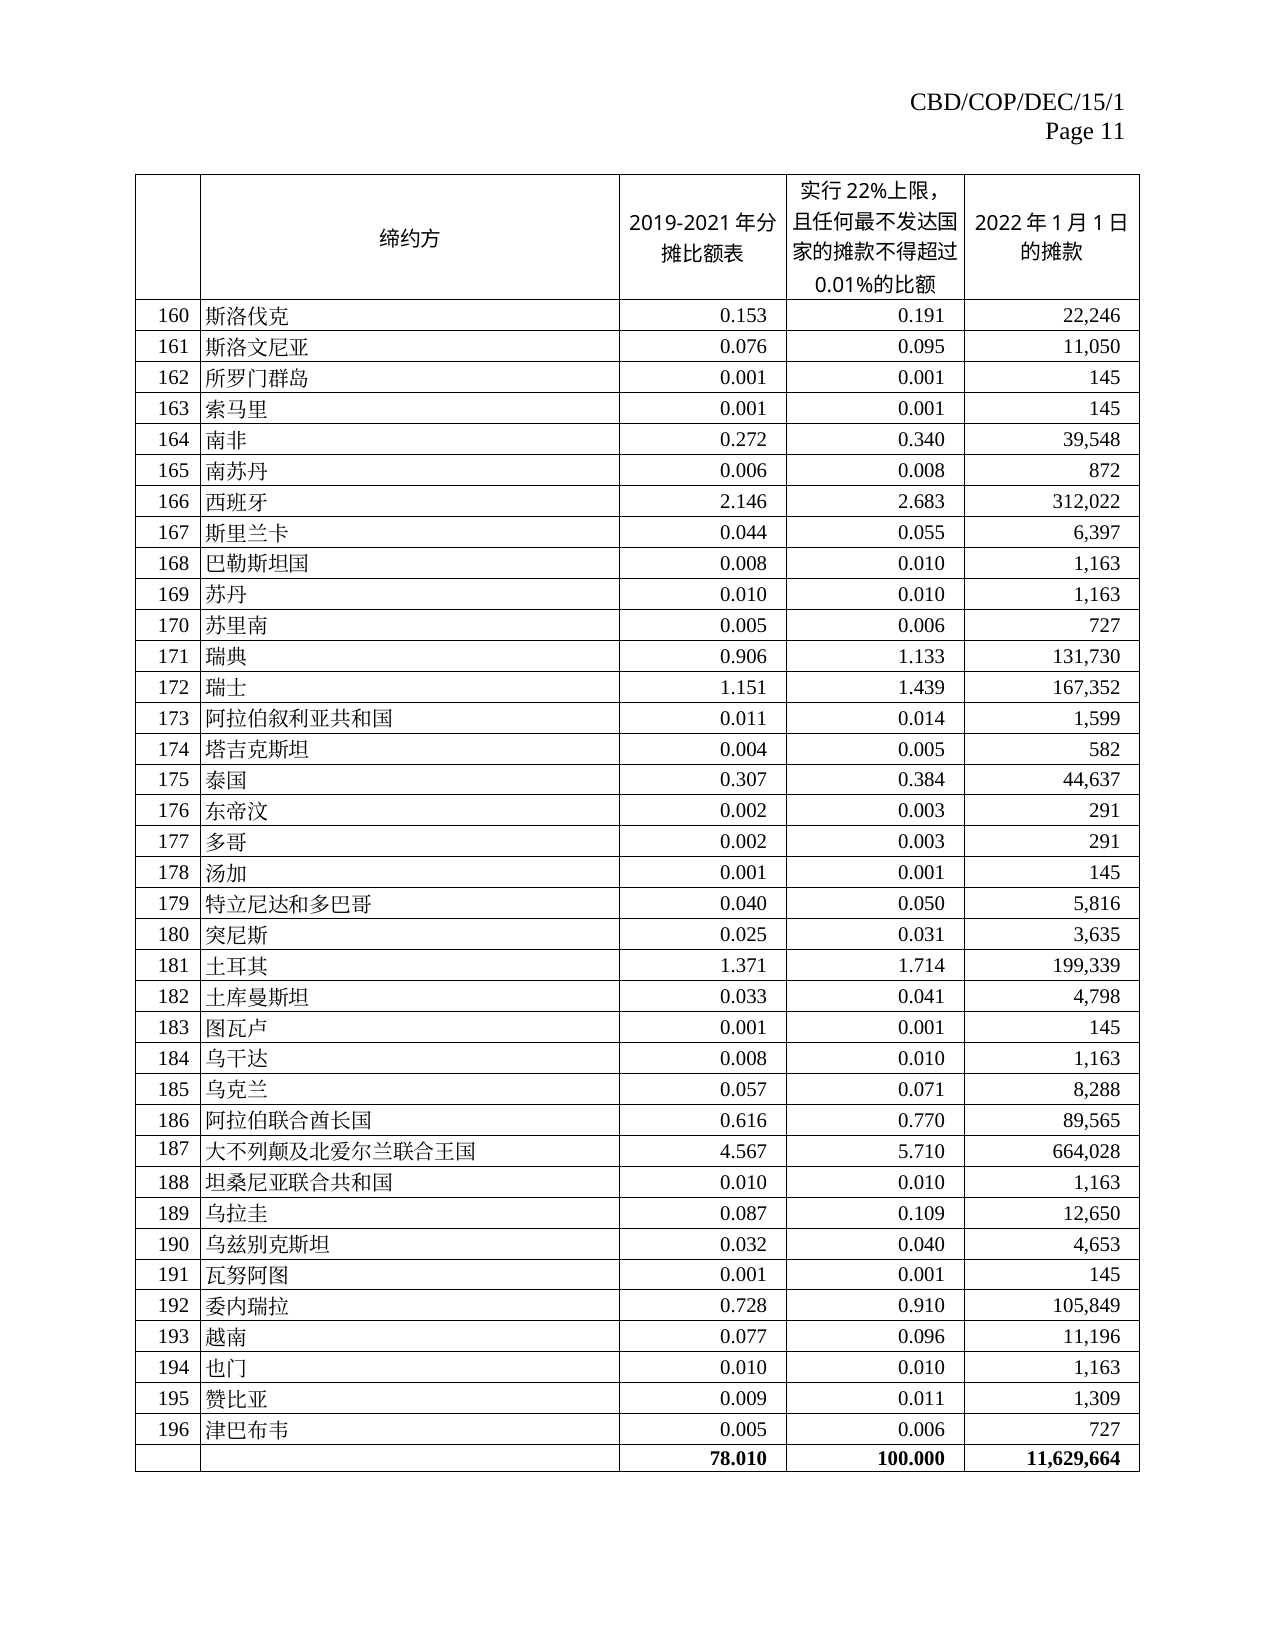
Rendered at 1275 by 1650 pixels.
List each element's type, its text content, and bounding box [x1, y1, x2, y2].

table_header [136, 175, 200, 299]
table_cell 泰国 [201, 765, 619, 794]
table_cell 索马里 [201, 393, 619, 423]
table_cell 11,050 [965, 331, 1139, 361]
table_cell 170 [136, 610, 200, 640]
table_cell 瑞士 [201, 672, 619, 702]
table_cell 664,028 [965, 1136, 1139, 1166]
table_cell 1.439 [787, 672, 964, 702]
table_cell 100.000 [787, 1445, 964, 1471]
table_cell 0.071 [787, 1074, 964, 1104]
table_cell 160 [136, 300, 200, 330]
table_cell 阿拉伯叙利亚共和国 [201, 703, 619, 732]
table_cell 0.001 [787, 857, 964, 887]
table_cell 0.191 [787, 300, 964, 330]
table_cell 185 [136, 1074, 200, 1104]
table_cell 145 [965, 857, 1139, 887]
table_cell [136, 1445, 200, 1471]
table_cell 145 [965, 1012, 1139, 1042]
table_cell 所罗门群岛 [201, 362, 619, 392]
table_cell 165 [136, 455, 200, 485]
table_cell 0.040 [620, 888, 786, 918]
table_cell 145 [965, 393, 1139, 423]
table_cell 6,397 [965, 517, 1139, 547]
table_header 2019-2021年分摊比额表 [620, 175, 786, 299]
table_cell 162 [136, 362, 200, 392]
table_cell 145 [965, 1260, 1139, 1289]
table_cell 大不列颠及北爱尔兰联合王国 [201, 1136, 619, 1166]
table_cell 土库曼斯坦 [201, 981, 619, 1011]
table_cell 0.010 [620, 1352, 786, 1382]
table_cell 0.006 [787, 1414, 964, 1444]
table_cell 南非 [201, 424, 619, 454]
table_cell 291 [965, 826, 1139, 856]
table_cell 瑞典 [201, 641, 619, 671]
table_cell 131,730 [965, 641, 1139, 671]
table_cell 5,816 [965, 888, 1139, 918]
table_cell 0.001 [620, 1260, 786, 1289]
table_cell 0.109 [787, 1198, 964, 1227]
table_cell 184 [136, 1043, 200, 1073]
table_cell 0.008 [620, 1043, 786, 1073]
table_cell 0.307 [620, 765, 786, 794]
table_cell 0.031 [787, 919, 964, 949]
table_cell 坦桑尼亚联合共和国 [201, 1167, 619, 1197]
table_cell 186 [136, 1105, 200, 1135]
table_cell 196 [136, 1414, 200, 1444]
table_cell 872 [965, 455, 1139, 485]
table_cell 2.146 [620, 486, 786, 516]
table_cell 0.340 [787, 424, 964, 454]
table_cell 168 [136, 548, 200, 578]
table_cell 1.133 [787, 641, 964, 671]
table_cell 0.014 [787, 703, 964, 732]
table_cell 291 [965, 795, 1139, 825]
table_cell 0.010 [787, 579, 964, 609]
table_cell 突尼斯 [201, 919, 619, 949]
table_cell 0.010 [787, 548, 964, 578]
table_cell 183 [136, 1012, 200, 1042]
table_cell 东帝汶 [201, 795, 619, 825]
table_cell 特立尼达和多巴哥 [201, 888, 619, 918]
table_cell 582 [965, 734, 1139, 763]
table_header 2022年1月1日的摊款 [965, 175, 1139, 299]
table_cell 乌兹别克斯坦 [201, 1229, 619, 1258]
table_cell 南苏丹 [201, 455, 619, 485]
table_cell 0.077 [620, 1321, 786, 1351]
table_cell 44,637 [965, 765, 1139, 794]
table_cell 193 [136, 1321, 200, 1351]
table_cell 0.001 [620, 362, 786, 392]
table_cell 175 [136, 765, 200, 794]
table_cell 0.001 [787, 1012, 964, 1042]
table_cell 89,565 [965, 1105, 1139, 1135]
table_cell 斯洛文尼亚 [201, 331, 619, 361]
table_cell 0.011 [787, 1383, 964, 1413]
table_cell 179 [136, 888, 200, 918]
table_cell 0.272 [620, 424, 786, 454]
table_cell 188 [136, 1167, 200, 1197]
table_cell 191 [136, 1260, 200, 1289]
table_cell 164 [136, 424, 200, 454]
table_cell 0.006 [787, 610, 964, 640]
table_cell 1,163 [965, 548, 1139, 578]
table_cell 145 [965, 362, 1139, 392]
table_cell 1,163 [965, 1043, 1139, 1073]
table_cell 塔吉克斯坦 [201, 734, 619, 763]
table_cell 4,653 [965, 1229, 1139, 1258]
table_cell 1.371 [620, 950, 786, 980]
table_cell 苏里南 [201, 610, 619, 640]
table_cell 也门 [201, 1352, 619, 1382]
table_cell 0.005 [787, 734, 964, 763]
table_cell 乌干达 [201, 1043, 619, 1073]
table_cell 312,022 [965, 486, 1139, 516]
table_cell 0.008 [787, 455, 964, 485]
table_cell 0.001 [787, 362, 964, 392]
table_cell 斯里兰卡 [201, 517, 619, 547]
table_cell 187 [136, 1136, 200, 1166]
table_cell 0.153 [620, 300, 786, 330]
table_cell 0.010 [620, 579, 786, 609]
table_cell 176 [136, 795, 200, 825]
table_cell 0.010 [787, 1043, 964, 1073]
table_cell 173 [136, 703, 200, 732]
table_cell 181 [136, 950, 200, 980]
table_cell 11,629,664 [965, 1445, 1139, 1471]
table_cell 0.087 [620, 1198, 786, 1227]
table_cell 0.010 [620, 1167, 786, 1197]
table_cell 0.906 [620, 641, 786, 671]
table_cell 0.004 [620, 734, 786, 763]
table_cell 苏丹 [201, 579, 619, 609]
table_cell 178 [136, 857, 200, 887]
table_cell 越南 [201, 1321, 619, 1351]
table_cell 0.001 [620, 393, 786, 423]
table_cell 161 [136, 331, 200, 361]
table_cell 1.151 [620, 672, 786, 702]
table_cell 0.010 [787, 1352, 964, 1382]
table_cell 赞比亚 [201, 1383, 619, 1413]
table_cell 巴勒斯坦国 [201, 548, 619, 578]
table_cell 0.001 [787, 393, 964, 423]
table_cell 0.041 [787, 981, 964, 1011]
table_cell 727 [965, 1414, 1139, 1444]
table_cell 0.025 [620, 919, 786, 949]
table_cell [201, 1445, 619, 1471]
table_cell 0.008 [620, 548, 786, 578]
table_cell 0.096 [787, 1321, 964, 1351]
table_cell 0.384 [787, 765, 964, 794]
table_cell 199,339 [965, 950, 1139, 980]
table_cell 0.044 [620, 517, 786, 547]
table_cell 78.010 [620, 1445, 786, 1471]
table_cell 0.770 [787, 1105, 964, 1135]
table_cell 0.001 [620, 1012, 786, 1042]
table_cell 167,352 [965, 672, 1139, 702]
table_cell 土耳其 [201, 950, 619, 980]
table_cell 5.710 [787, 1136, 964, 1166]
table_cell 182 [136, 981, 200, 1011]
table_cell 乌拉圭 [201, 1198, 619, 1227]
table_cell 1,599 [965, 703, 1139, 732]
table_cell 195 [136, 1383, 200, 1413]
table_cell 2.683 [787, 486, 964, 516]
table_cell 0.010 [787, 1167, 964, 1197]
table_cell 0.910 [787, 1290, 964, 1320]
table_cell 0.055 [787, 517, 964, 547]
table_cell 172 [136, 672, 200, 702]
table_cell 12,650 [965, 1198, 1139, 1227]
table_cell 0.011 [620, 703, 786, 732]
table_cell 0.001 [620, 857, 786, 887]
table_cell 0.009 [620, 1383, 786, 1413]
table_cell 22,246 [965, 300, 1139, 330]
table_cell 1.714 [787, 950, 964, 980]
table_cell 0.006 [620, 455, 786, 485]
table_cell 0.728 [620, 1290, 786, 1320]
table_cell 190 [136, 1229, 200, 1258]
table_cell 174 [136, 734, 200, 763]
table_cell 斯洛伐克 [201, 300, 619, 330]
table_cell 192 [136, 1290, 200, 1320]
table_cell 0.003 [787, 795, 964, 825]
table_cell 阿拉伯联合酋长国 [201, 1105, 619, 1135]
table_cell 0.040 [787, 1229, 964, 1258]
table_cell 0.032 [620, 1229, 786, 1258]
table_cell 0.002 [620, 826, 786, 856]
table_cell 0.003 [787, 826, 964, 856]
table_cell 0.005 [620, 1414, 786, 1444]
table_cell 1,163 [965, 1167, 1139, 1197]
table_cell 727 [965, 610, 1139, 640]
table_header 实行22%上限，且任何最不发达国家的摊款不得超过0.01%的比额 [787, 175, 964, 299]
table_cell 4.567 [620, 1136, 786, 1166]
table_cell 0.095 [787, 331, 964, 361]
table_cell 0.033 [620, 981, 786, 1011]
table_cell 委内瑞拉 [201, 1290, 619, 1320]
table_cell 8,288 [965, 1074, 1139, 1104]
table_cell 0.001 [787, 1260, 964, 1289]
table_cell 167 [136, 517, 200, 547]
table_cell 166 [136, 486, 200, 516]
table_cell 105,849 [965, 1290, 1139, 1320]
table_cell 0.076 [620, 331, 786, 361]
table_cell 1,163 [965, 1352, 1139, 1382]
table_cell 1,309 [965, 1383, 1139, 1413]
table_cell 0.050 [787, 888, 964, 918]
table_cell 180 [136, 919, 200, 949]
table_cell 169 [136, 579, 200, 609]
table_cell 1,163 [965, 579, 1139, 609]
table_header 缔约方 [201, 175, 619, 299]
table_cell 171 [136, 641, 200, 671]
table_cell 汤加 [201, 857, 619, 887]
table_cell 0.616 [620, 1105, 786, 1135]
table_cell 3,635 [965, 919, 1139, 949]
table_cell 瓦努阿图 [201, 1260, 619, 1289]
table_cell 图瓦卢 [201, 1012, 619, 1042]
table_cell 4,798 [965, 981, 1139, 1011]
table_cell 11,196 [965, 1321, 1139, 1351]
table_cell 0.057 [620, 1074, 786, 1104]
table_cell 乌克兰 [201, 1074, 619, 1104]
table_cell 西班牙 [201, 486, 619, 516]
table_cell 177 [136, 826, 200, 856]
table_cell 163 [136, 393, 200, 423]
table_cell 多哥 [201, 826, 619, 856]
table_cell 194 [136, 1352, 200, 1382]
table_cell 189 [136, 1198, 200, 1227]
table_cell 津巴布韦 [201, 1414, 619, 1444]
table_cell 39,548 [965, 424, 1139, 454]
table_cell 0.002 [620, 795, 786, 825]
table_cell 0.005 [620, 610, 786, 640]
